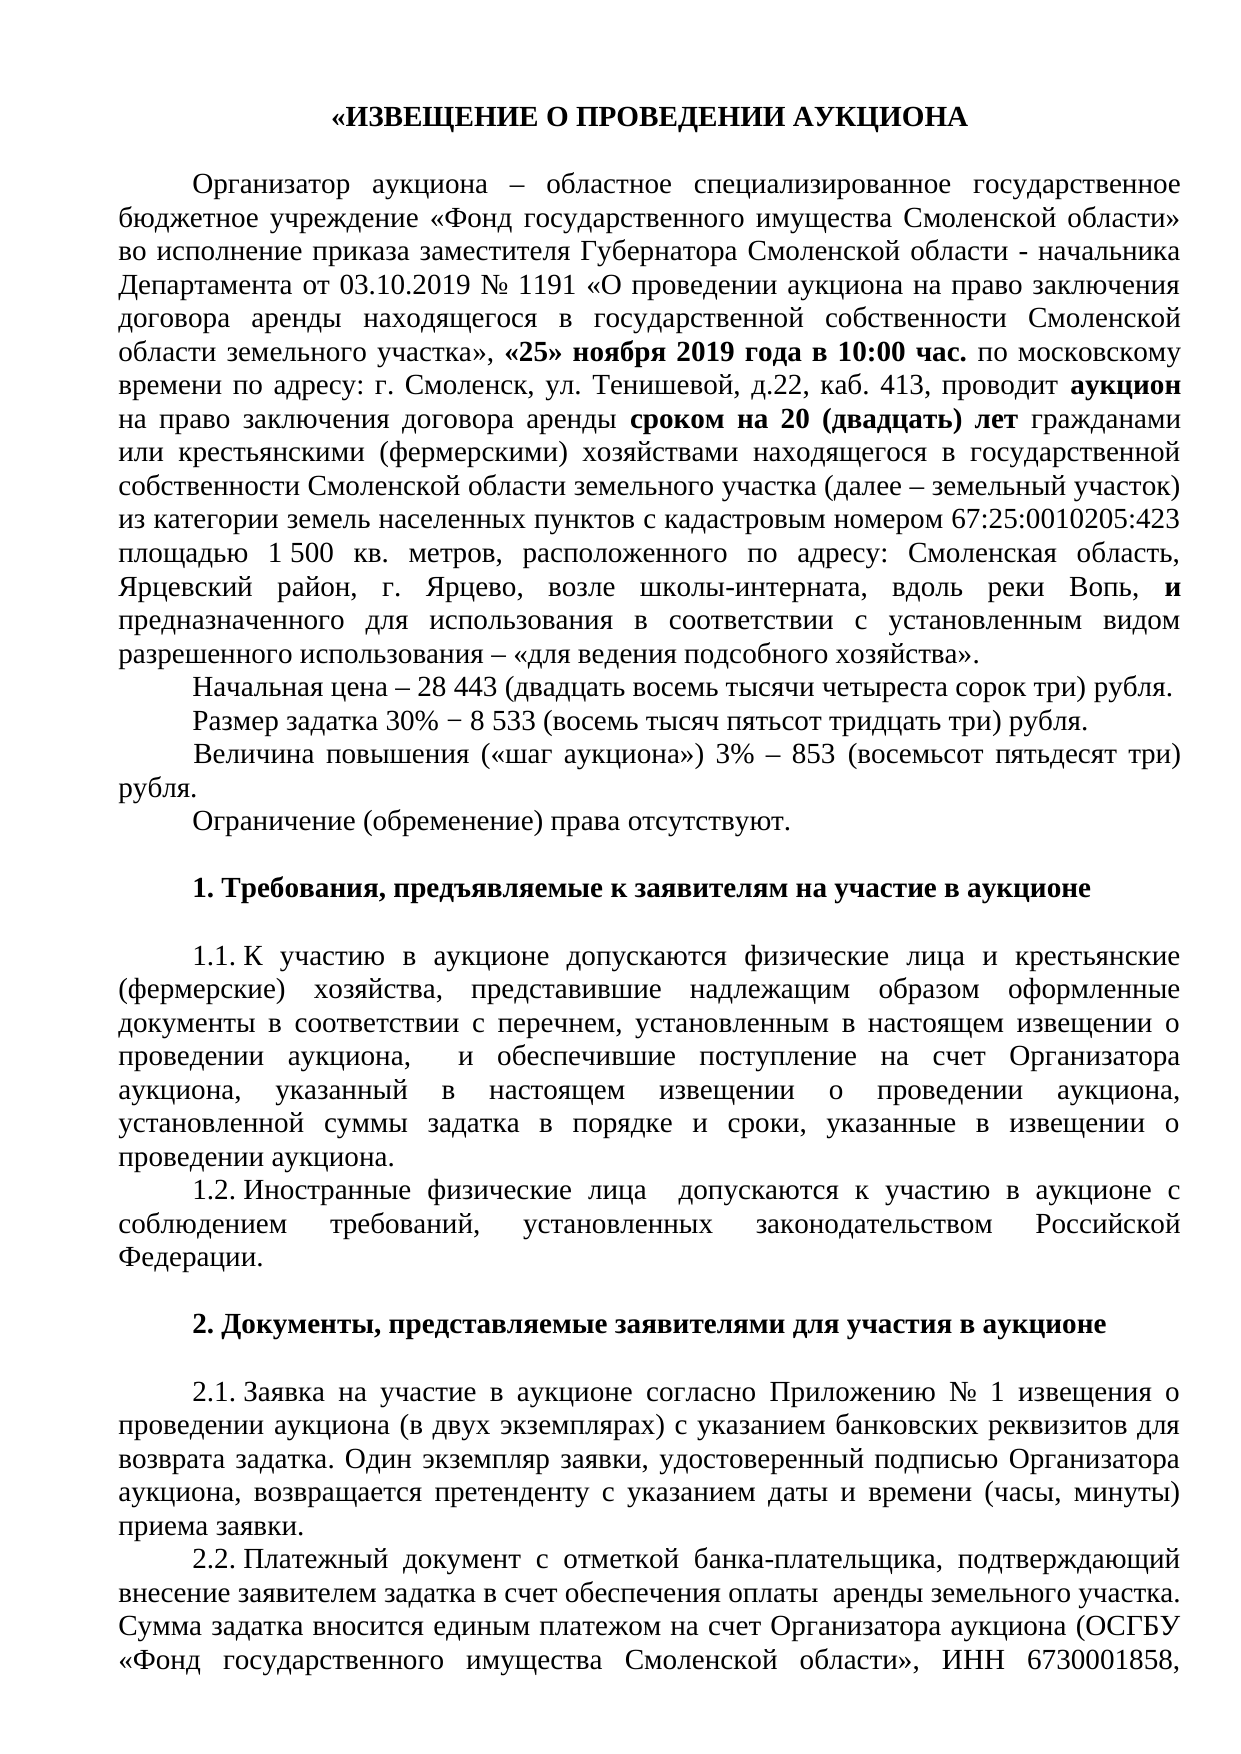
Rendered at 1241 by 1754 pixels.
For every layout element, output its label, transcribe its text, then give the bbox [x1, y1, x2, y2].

text 1.2. Иностранные физические лица допускаются к участию в аукционе с соблюдением требований, установленных законодательством Российской Федерации. [118, 1172, 1181, 1273]
text 2. Документы, представляемые заявителями для участия в аукционе [118, 1307, 1181, 1340]
text Начальная цена – 28 443 (двадцать восемь тысячи четыреста сорок три) рубля. [118, 669, 1181, 703]
text Величина повышения («шаг аукциона») 3% – 853 (восемьсот пятьдесят три) рубля. [118, 736, 1181, 803]
text Размер задатка 30% − 8 533 (восемь тысяч пятьсот тридцать три) рубля. [118, 703, 1181, 736]
text 1.1. К участию в аукционе допускаются физические лица и крестьянские (фермерские) хозяйства, представившие надлежащим образом оформленные документы в соответствии с перечнем, установленным в настоящем извещении о проведении аукциона, и обеспечившие поступление на счет Организатора аукциона, указанный в настоящем извещении о проведении аукциона, установленной суммы задатка в порядке и сроки, указанные в извещении о проведении аукциона. [118, 938, 1181, 1172]
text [118, 1541, 1181, 1676]
text 1. Требования, предъявляемые к заявителям на участие в аукционе [118, 871, 1181, 904]
text «ИЗВЕЩЕНИЕ О ПРОВЕДЕНИИ АУКЦИОНА [118, 99, 1181, 133]
text Организатор аукциона – областное специализированное государственное бюджетное учреждение «Фонд государственного имущества Смоленской области» во исполнение приказа заместителя Губернатора Смоленской области - начальника Департамента от 03.10.2019 № 1191 «О проведении аукциона на право заключения договора аренды находящегося в государственной собственности Смоленской области земельного участка», «25» ноября 2019 года в 10:00 час. по московскому времени по адресу: г. Смоленск, ул. Тенишевой, д.22, каб. 413, проводит аукцион на право заключения договора аренды сроком на 20 (двадцать) лет гражданами или крестьянскими (фермерскими) хозяйствами находящегося в государственной собственности Смоленской области земельного участка (далее – земельный участок) из категории земель населенных пунктов с кадастровым номером 67:25:0010205:423 площадью 1 500 кв. метров, расположенного по адресу: Смоленская область, Ярцевский район, г. Ярцево, возле школы-интерната, вдоль реки Вопь, и предназначенного для использования в соответствии с установленным видом разрешенного использования – «для ведения подсобного хозяйства». [118, 166, 1181, 669]
text 2.1. Заявка на участие в аукционе согласно Приложению № 1 извещения о проведении аукциона (в двух экземплярах) с указанием банковских реквизитов для возврата задатка. Один экземпляр заявки, удостоверенный подписью Организатора аукциона, возвращается претенденту с указанием даты и времени (часы, минуты) приема заявки. [118, 1374, 1181, 1541]
text Ограничение (обременение) права отсутствуют. [118, 803, 1181, 837]
